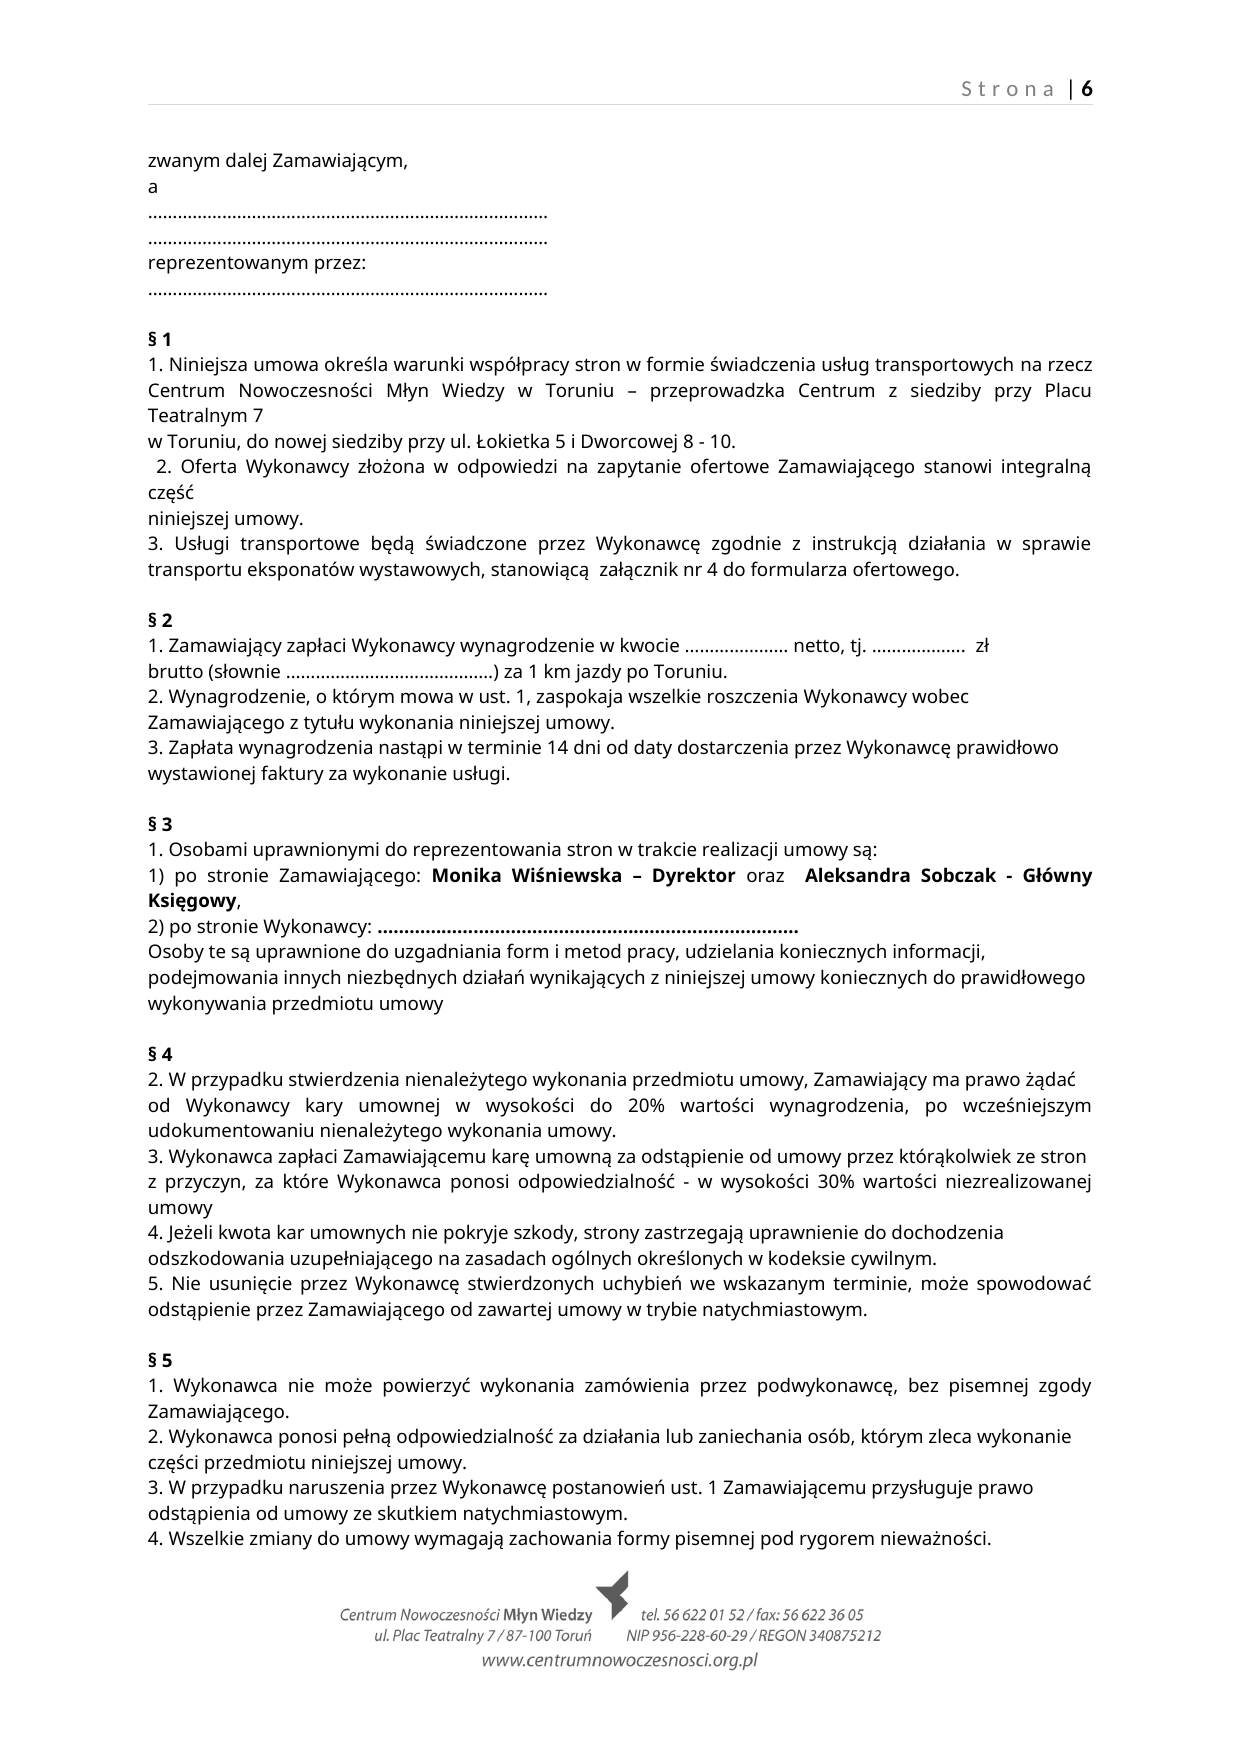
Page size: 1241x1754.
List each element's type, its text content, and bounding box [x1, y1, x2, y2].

text § 1 [148, 326, 1093, 352]
text 1. Zamawiający zapłaci Wykonawcy wynagrodzenie w kwocie ………………… netto, tj. ………………. zł [148, 632, 1093, 658]
text 2. Wynagrodzenie, o którym mowa w ust. 1, zaspokaja wszelkie roszczenia Wykonawcy wobec [148, 683, 1093, 709]
text Osoby te są uprawnione do uzgadniania form i metod pracy, udzielania koniecznych informacji, [148, 939, 1093, 964]
text 2) po stronie Wykonawcy: ……………………………………………………………………. [148, 913, 1093, 939]
text odszkodowania uzupełniającego na zasadach ogólnych określonych w kodeksie cywilnym. [148, 1245, 1093, 1271]
text ……………………………………………………………………… [148, 275, 1093, 301]
text 3. Usługi transportowe będą świadczone przez Wykonawcę zgodnie z instrukcją działania w sprawie transportu eksponatów wystawowych, stanowiącą załącznik nr 4 do formularza ofertowego. [148, 530, 1093, 581]
text niniejszej umowy. [148, 505, 1093, 530]
text brutto (słownie ……………………………………) za 1 km jazdy po Toruniu. [148, 658, 1093, 683]
text 1. Wykonawca nie może powierzyć wykonania zamówienia przez podwykonawcę, bez pisemnej zgody Zamawiającego. [148, 1373, 1093, 1424]
text z przyczyn, za które Wykonawca ponosi odpowiedzialność - w wysokości 30% wartości niezrealizowanej umowy [148, 1168, 1093, 1219]
text w Toruniu, do nowej siedziby przy ul. Łokietka 5 i Dworcowej 8 - 10. [148, 428, 1093, 454]
text 1) po stronie Zamawiającego: Monika Wiśniewska – Dyrektor oraz Aleksandra Sobczak - Główny Księgowy, [148, 862, 1093, 913]
text Zamawiającego z tytułu wykonania niniejszej umowy. [148, 709, 1093, 734]
text § 3 [148, 811, 1093, 837]
text 2. Oferta Wykonawcy złożona w odpowiedzi na zapytanie ofertowe Zamawiającego stanowi integralną część [148, 454, 1093, 505]
text zwanym dalej Zamawiającym, [148, 148, 1093, 173]
text 3. Zapłata wynagrodzenia nastąpi w terminie 14 dni od daty dostarczenia przez Wykonawcę prawidłowo [148, 734, 1093, 760]
text 5. Nie usunięcie przez Wykonawcę stwierdzonych uchybień we wskazanym terminie, może spowodować odstąpienie przez Zamawiającego od zawartej umowy w trybie natychmiastowym. [148, 1271, 1093, 1322]
text ……………………………………………………………………… [148, 199, 1093, 224]
text od Wykonawcy kary umownej w wysokości do 20% wartości wynagrodzenia, po wcześniejszym udokumentowaniu nienależytego wykonania umowy. [148, 1092, 1093, 1143]
text § 5 [148, 1347, 1093, 1373]
text § 4 [148, 1041, 1093, 1066]
text odstąpienia od umowy ze skutkiem natychmiastowym. [148, 1500, 1093, 1526]
text wykonywania przedmiotu umowy [148, 990, 1093, 1015]
text części przedmiotu niniejszej umowy. [148, 1449, 1093, 1475]
text podejmowania innych niezbędnych działań wynikających z niniejszej umowy koniecznych do prawidłowego [148, 964, 1093, 990]
text ……………………………………………………………………… [148, 224, 1093, 250]
text wystawionej faktury za wykonanie usługi. [148, 760, 1093, 786]
picture [147, 1558, 1093, 1681]
text § 2 [148, 607, 1093, 632]
text 2. W przypadku stwierdzenia nienależytego wykonania przedmiotu umowy, Zamawiający ma prawo żądać [148, 1066, 1093, 1092]
text reprezentowanym przez: [148, 250, 1093, 275]
text 2. Wykonawca ponosi pełną odpowiedzialność za działania lub zaniechania osób, którym zleca wykonanie [148, 1424, 1093, 1449]
text a [148, 173, 1093, 199]
text 1. Osobami uprawnionymi do reprezentowania stron w trakcie realizacji umowy są: [148, 837, 1093, 862]
text 4. Wszelkie zmiany do umowy wymagają zachowania formy pisemnej pod rygorem nieważności. [148, 1526, 1093, 1551]
text 1. Niniejsza umowa określa warunki współpracy stron w formie świadczenia usług transportowych na rzecz Centrum Nowoczesności Młyn Wiedzy w Toruniu – przeprowadzka Centrum z siedziby przy Placu Teatralnym 7 [148, 352, 1093, 428]
text 3. W przypadku naruszenia przez Wykonawcę postanowień ust. 1 Zamawiającemu przysługuje prawo [148, 1475, 1093, 1500]
text 4. Jeżeli kwota kar umownych nie pokryje szkody, strony zastrzegają uprawnienie do dochodzenia [148, 1219, 1093, 1245]
text 3. Wykonawca zapłaci Zamawiającemu karę umowną za odstąpienie od umowy przez którąkolwiek ze stron [148, 1143, 1093, 1168]
